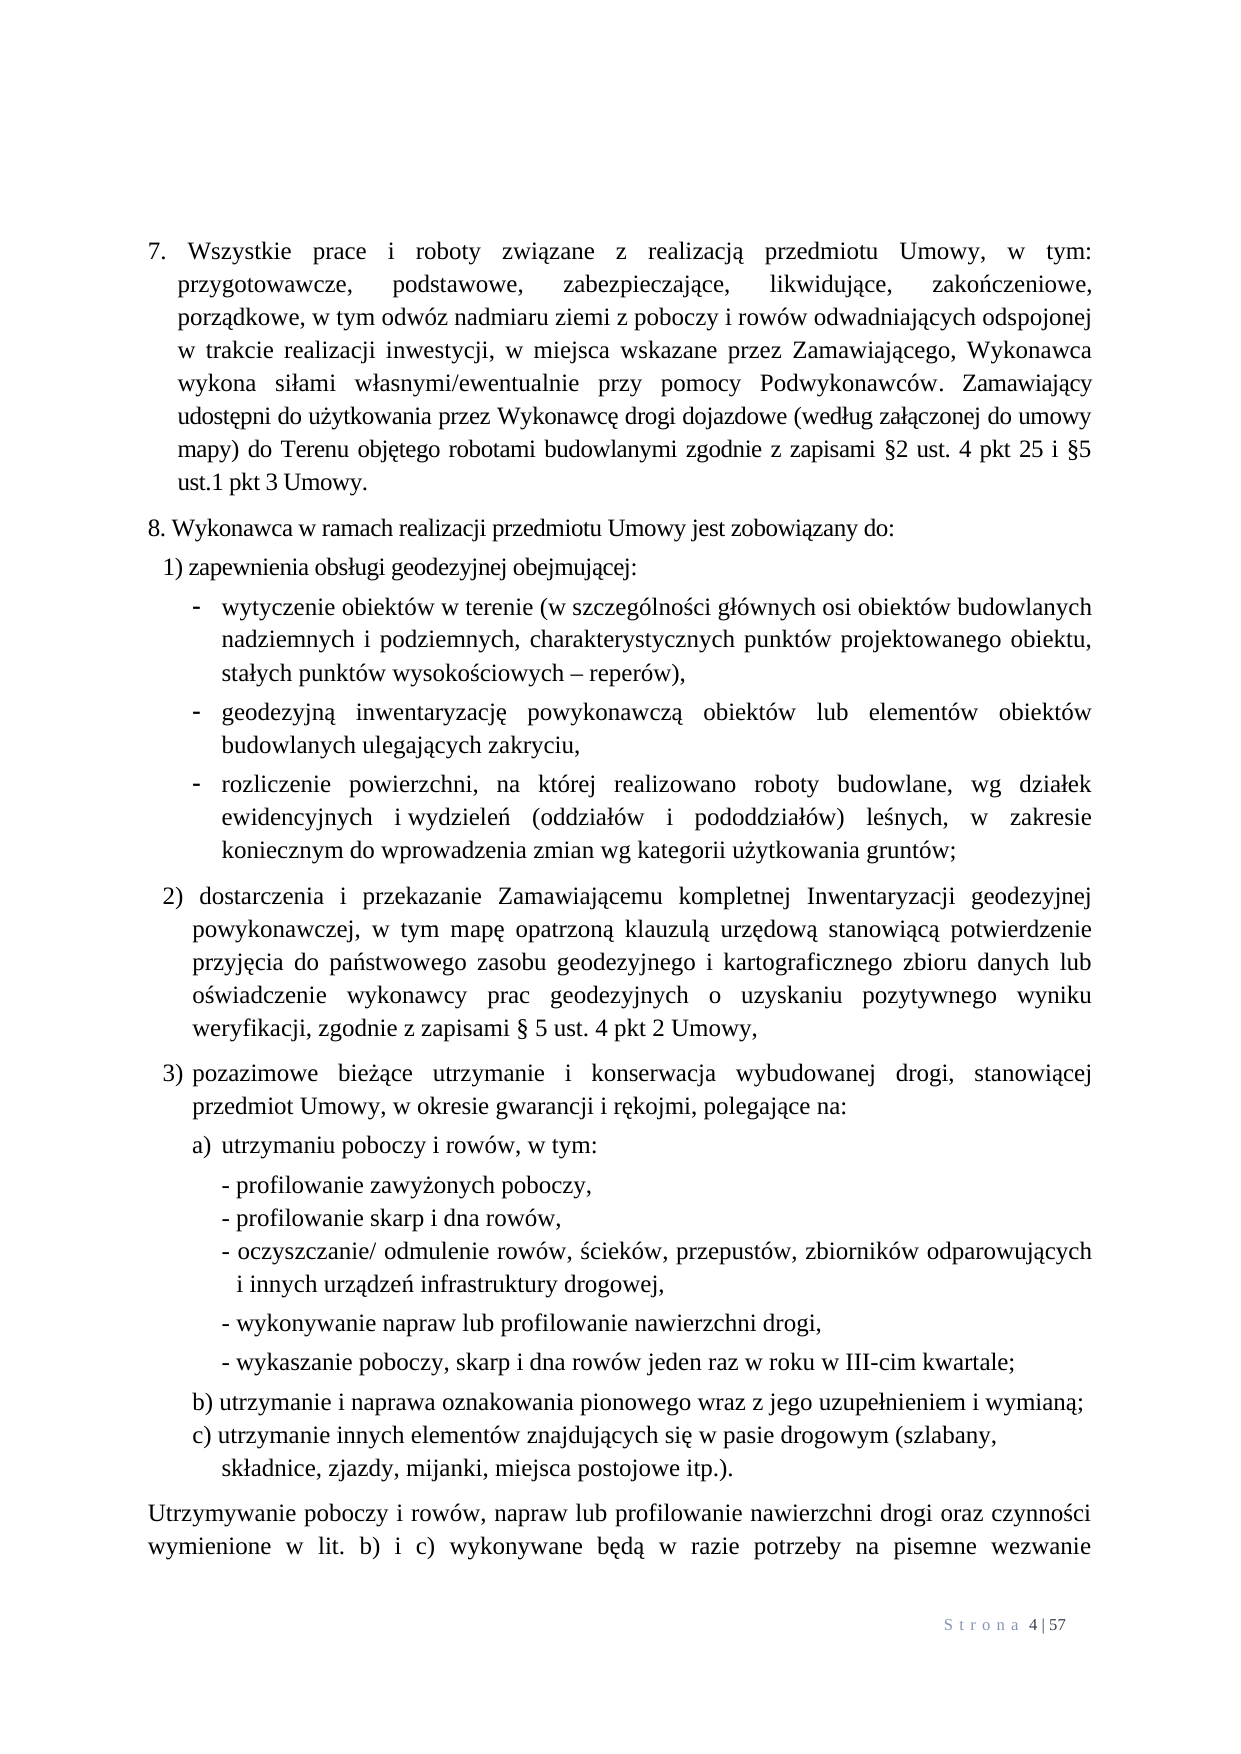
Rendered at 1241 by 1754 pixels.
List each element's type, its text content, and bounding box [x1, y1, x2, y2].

text c) utrzymanie innych elementów znajdujących się w pasie drogowym (szlabany, składnice, zjazdy, mijanki, miejsca postojowe itp.). [192, 1420, 1093, 1482]
text a) utrzymaniu poboczy i rowów, w tym: [192, 1131, 1093, 1159]
text - profilowanie skarp i dna rowów, [221, 1203, 1093, 1232]
list geodezyjną inwentaryzację powykonawczą obiektów lub elementów obiektów budowlanych ulegających zakryciu, [192, 697, 1093, 759]
text 2) dostarczenia i przekazanie Zamawiającemu kompletnej Inwentaryzacji geodezyjnej powykonawczej, w tym mapę opatrzoną klauzulą urzędową stanowiącą potwierdzenie przyjęcia do państwowego zasobu geodezyjnego i kartograficznego zbioru danych lub oświadczenie wykonawcy prac geodezyjnych o uzyskaniu pozytywnego wyniku weryfikacji, zgodnie z zapisami § 5 ust. 4 pkt 2 Umowy, [162, 881, 1093, 1042]
text - profilowanie zawyżonych poboczy, [221, 1170, 1093, 1199]
list wytyczenie obiektów w terenie (w szczególności głównych osi obiektów budowlanych nadziemnych i podziemnych, charakterystycznych punktów projektowanego obiektu, stałych punktów wysokościowych – reperów), [192, 592, 1093, 686]
text b) utrzymanie i naprawa oznakowania pionowego wraz z jego uzupełnieniem i wymianą; [192, 1387, 1093, 1416]
text - wykonywanie napraw lub profilowanie nawierzchni drogi, [221, 1308, 1093, 1337]
text 8. Wykonawca w ramach realizacji przedmiotu Umowy jest zobowiązany do: [148, 513, 1093, 542]
text - wykaszanie poboczy, skarp i dna rowów jeden raz w roku w III-cim kwartale; [221, 1347, 1093, 1376]
list rozliczenie powierzchni, na której realizowano roboty budowlane, wg działek ewidencyjnych i wydzieleń (oddziałów i pododdziałów) leśnych, w zakresie koniecznym do wprowadzenia zmian wg kategorii użytkowania gruntów; [192, 769, 1093, 864]
text 1) zapewnienia obsługi geodezyjnej obejmującej: [162, 552, 1093, 581]
text - oczyszczanie/ odmulenie rowów, ścieków, przepustów, zbiorników odparowujących i innych urządzeń infrastruktury drogowej, [221, 1236, 1093, 1298]
text 7. Wszystkie prace i roboty związane z realizacją przedmiotu Umowy, w tym: przygotowawcze, podstawowe, zabezpieczające, likwidujące, zakończeniowe, porządkowe, w tym odwóz nadmiaru ziemi z poboczy i rowów odwadniających odspojonej w trakcie realizacji inwestycji, w miejsca wskazane przez Zamawiającego, Wykonawca wykona siłami własnymi/ewentualnie przy pomocy Podwykonawców. Zamawiający udostępni do użytkowania przez Wykonawcę drogi dojazdowe (według załączonej do umowy mapy) do Terenu objętego robotami budowlanymi zgodnie z zapisami §2 ust. 4 pkt 25 i §5 ust.1 pkt 3 Umowy. [148, 236, 1093, 496]
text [148, 1498, 1093, 1560]
text 3) pozazimowe bieżące utrzymanie i konserwacja wybudowanej drogi, stanowiącej przedmiot Umowy, w okresie gwarancji i rękojmi, polegające na: [162, 1058, 1093, 1120]
